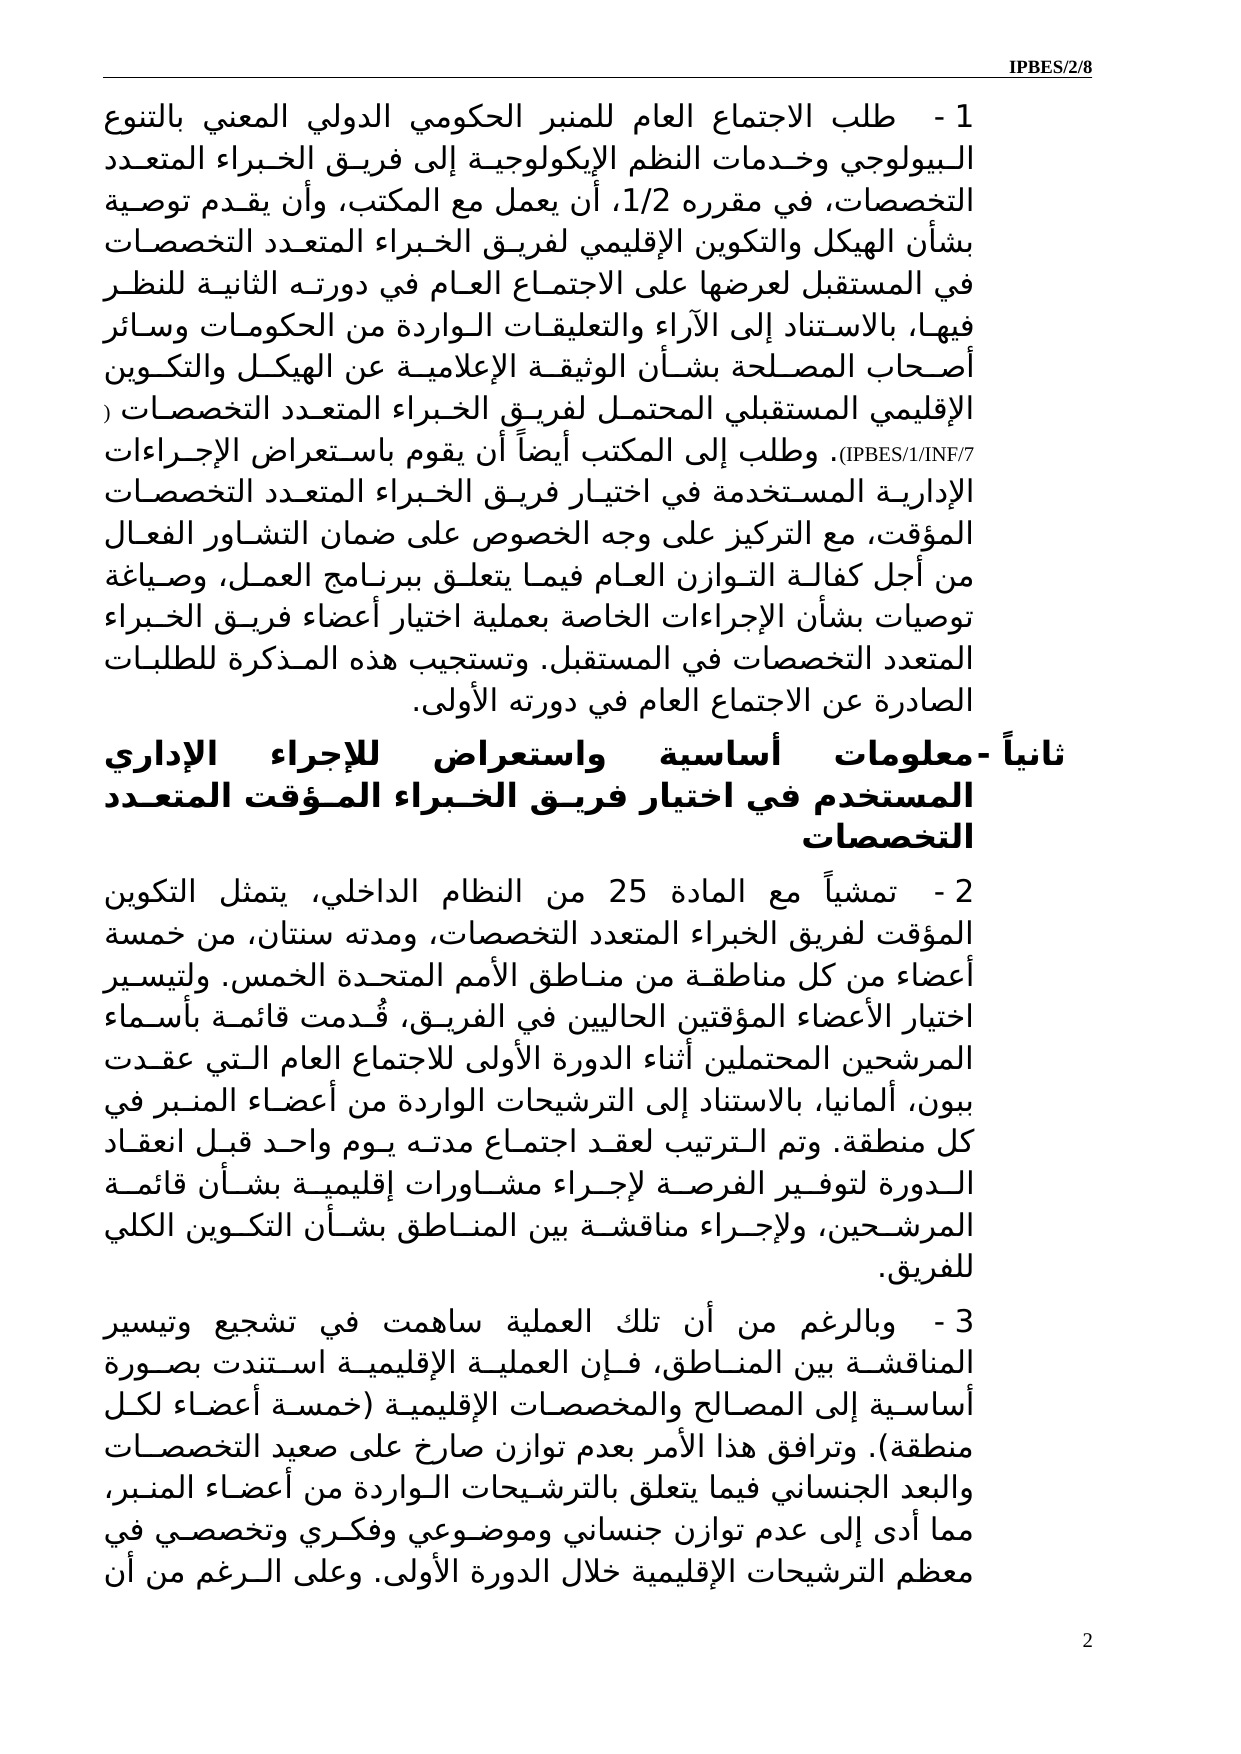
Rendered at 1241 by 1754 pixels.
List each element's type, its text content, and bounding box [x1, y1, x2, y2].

text 1 - طلب الاجتماع العام للمنبر الحكومي الدولي المعني بالتنوع البيولوجي وخدمات النظم الإيكولوجية إلى فريق الخبراء المتعدد التخصصات، في مقرره 1/2، أن يعمل مع المكتب، وأن يقدم توصية بشأن الهيكل والتكوين الإقليمي لفريق الخبراء المتعدد التخصصات في المستقبل لعرضها على الاجتماع العام في دورته الثانية للنظر فيها، بالاستناد إلى الآراء والتعليقات الواردة من الحكومات وسائر أصحاب المصلحة بشأن الوثيقة الإعلامية عن الهيكل والتكوين الإقليمي المستقبلي المحتمل لفريق الخبراء المتعدد التخصصات (IPBES/1/INF/7). وطلب إلى المكتب أيضاً أن يقوم باستعراض الإجراءات الإدارية المستخدمة في اختيار فريق الخبراء المتعدد التخصصات المؤقت، مع التركيز على وجه الخصوص على ضمان التشاور الفعال من أجل كفالة التوازن العام فيما يتعلق ببرنامج العمل، وصياغة توصيات بشأن الإجراءات الخاصة بعملية اختيار أعضاء فريق الخبراء المتعدد التخصصات في المستقبل. وتستجيب هذه المذكرة للطلبات الصادرة عن الاجتماع العام في دورته الأولى. [103, 94, 974, 719]
text ثانياً - معلومات أساسية واستعراض للإجراء الإداري المستخدم في اختيار فريق الخبراء المؤقت المتعدد التخصصات [103, 732, 1066, 857]
text 2 - تمشياً مع المادة 25 من النظام الداخلي، يتمثل التكوين المؤقت لفريق الخبراء المتعدد التخصصات، ومدته سنتان، من خمسة أعضاء من كل مناطقة من مناطق الأمم المتحدة الخمس. ولتيسير اختيار الأعضاء المؤقتين الحاليين في الفريق، قُدمت قائمة بأسماء المرشحين المحتملين أثناء الدورة الأولى للاجتماع العام التي عقدت ببون، ألمانيا، بالاستناد إلى الترشيحات الواردة من أعضاء المنبر في كل منطقة. وتم الترتيب لعقد اجتماع مدته يوم واحد قبل انعقاد الدورة لتوفير الفرصة لإجراء مشاورات إقليمية بشأن قائمة المرشحين، ولإجراء مناقشة بين المناطق بشأن التكوين الكلي للفريق. [103, 869, 974, 1286]
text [103, 1299, 974, 1590]
